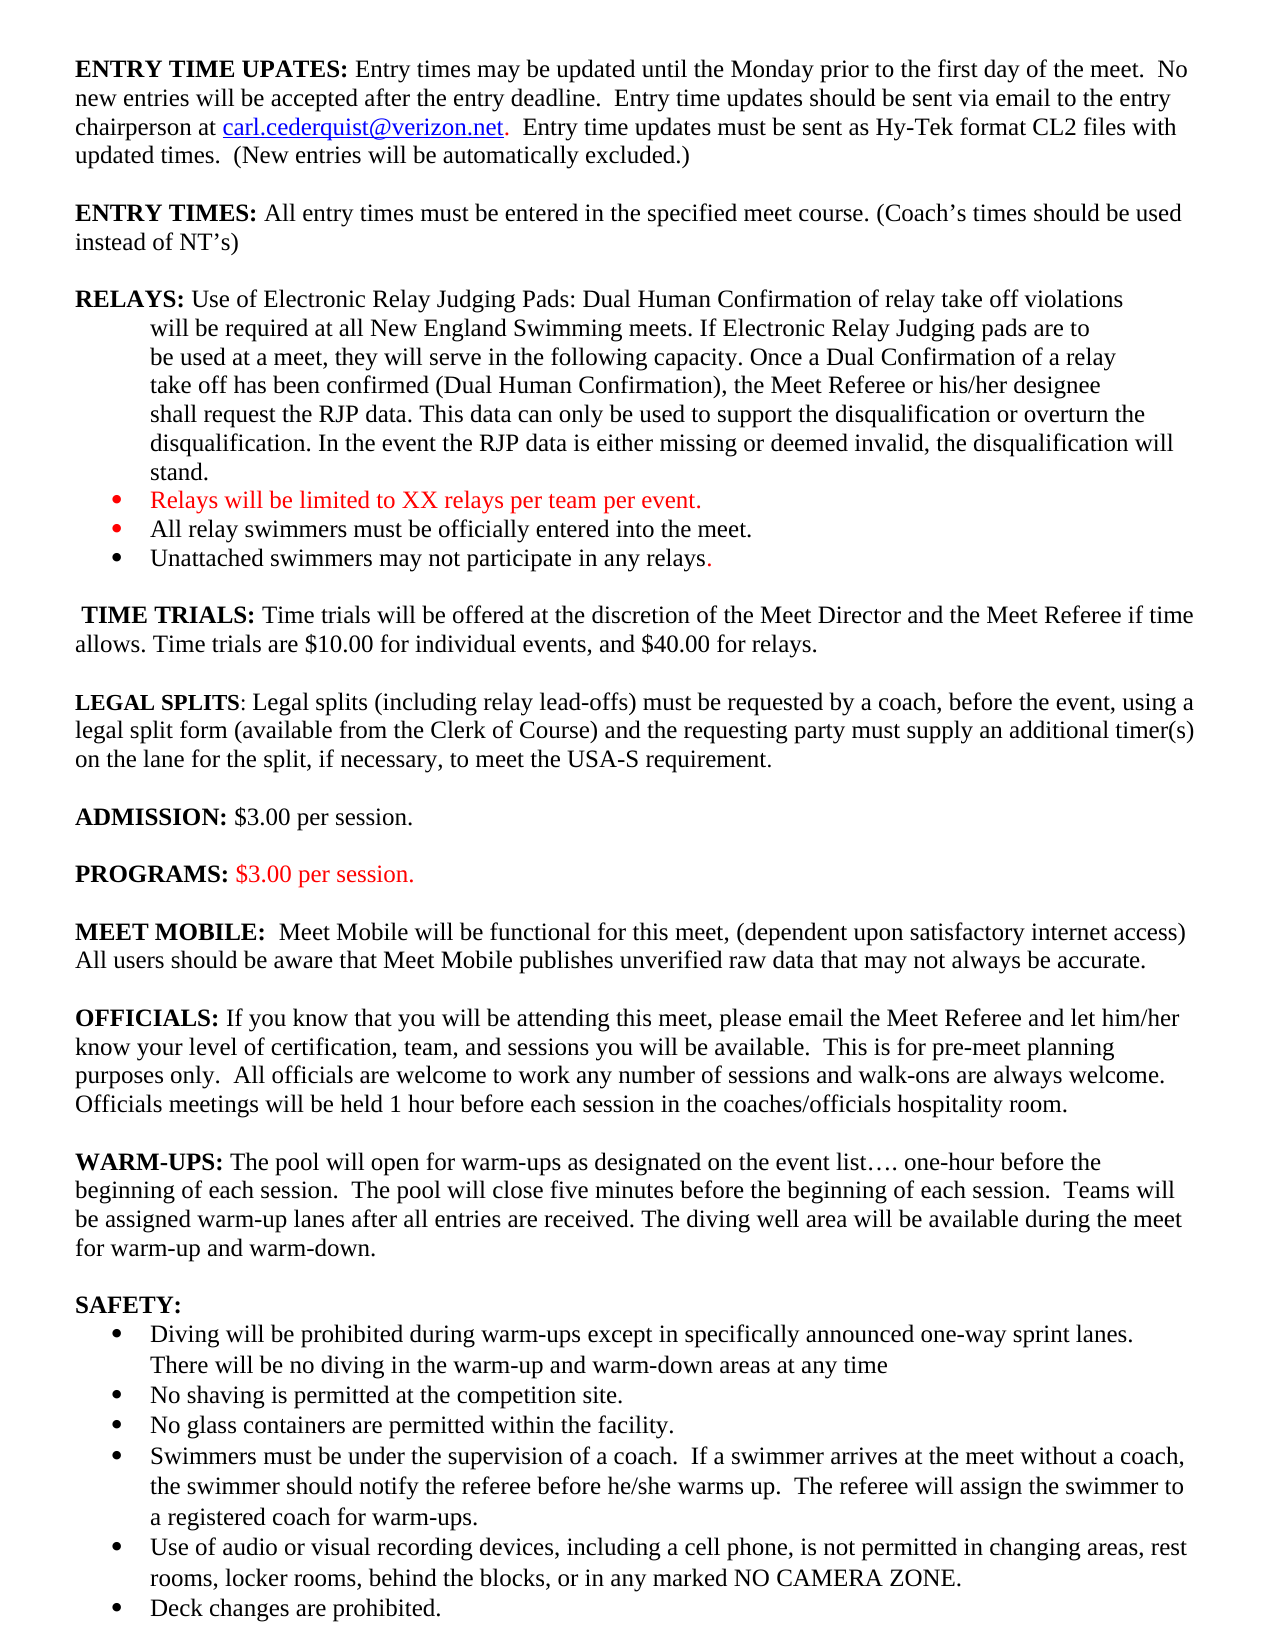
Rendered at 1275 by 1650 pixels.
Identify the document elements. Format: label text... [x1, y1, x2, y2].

list All relay swimmers must be officially entered into the meet. [112, 514, 1200, 543]
text be used at a meet, they will serve in the following capacity. Once a Dual Confirmation of a relay [75, 342, 1200, 371]
list Unattached swimmers may not participate in any relays. [112, 543, 1200, 572]
text will be required at all New England Swimming meets. If Electronic Relay Judging pads are to [75, 313, 1200, 342]
list Diving will be prohibited during warm-ups except in specifically announced one-way sprint lanes. There will be no diving in the warm-up and warm-down areas at any time [112, 1319, 1200, 1378]
text LEGAL SPLITS: Legal splits (including relay lead-offs) must be requested by a coach, before the event, using a legal split form (available from the Clerk of Course) and the requesting party must supply an additional timer(s) on the lane for the split, if necessary, to meet the USA-S requirement. [75, 687, 1200, 773]
text TIME TRIALS: Time trials will be offered at the discretion of the Meet Director and the Meet Referee if time allows. Time trials are $10.00 for individual events, and $40.00 for relays. [75, 601, 1200, 658]
text WARM-UPS: The pool will open for warm-ups as designated on the event list…. one-hour before the beginning of each session. The pool will close five minutes before the beginning of each session. Teams will be assigned warm-up lanes after all entries are received. The diving well area will be available during the meet for warm-up and warm-down. [75, 1147, 1200, 1262]
text SAFETY: [75, 1291, 1200, 1319]
text OFFICIALS: If you know that you will be attending this meet, please email the Meet Referee and let him/her know your level of certification, team, and sessions you will be available. This is for pre-meet planning purposes only. All officials are welcome to work any number of sessions and walk-ons are always welcome. Officials meetings will be held 1 hour before each session in the coaches/officials hospitality room. [75, 1003, 1200, 1118]
list Swimmers must be under the supervision of a coach. If a swimmer arrives at the meet without a coach, the swimmer should notify the referee before he/she warms up. The referee will assign the swimmer to a registered coach for warm-ups. [112, 1441, 1200, 1531]
list Use of audio or visual recording devices, including a cell phone, is not permitted in changing areas, rest rooms, locker rooms, behind the blocks, or in any marked NO CAMERA ZONE. [112, 1532, 1200, 1591]
text take off has been confirmed (Dual Human Confirmation), the Meet Referee or his/her designee [75, 371, 1200, 399]
text RELAYS: Use of Electronic Relay Judging Pads: Dual Human Confirmation of relay take off violations [75, 284, 1200, 313]
list No shaving is permitted at the competition site. [112, 1380, 1200, 1409]
list No glass containers are permitted within the facility. [112, 1411, 1200, 1439]
text ENTRY TIME UPATES: Entry times may be updated until the Monday prior to the first day of the meet. No new entries will be accepted after the entry deadline. Entry time updates should be sent via email to the entry chairperson at carl.cederquist@verizon.net. Entry time updates must be sent as Hy-Tek format CL2 files with updated times. (New entries will be automatically excluded.) [75, 54, 1200, 169]
text shall request the RJP data. This data can only be used to support the disqualification or overturn the disqualification. In the event the RJP data is either missing or deemed invalid, the disqualification will stand. [150, 399, 1200, 486]
text ENTRY TIMES: All entry times must be entered in the specified meet course. (Coach’s times should be used instead of NT’s) [75, 198, 1200, 256]
list Relays will be limited to XX relays per team per event. [112, 486, 1200, 514]
text ADMISSION: $3.00 per session. [75, 802, 1200, 831]
text PROGRAMS: $3.00 per session. [75, 859, 1200, 888]
list Deck changes are prohibited. [112, 1593, 1200, 1622]
text MEET MOBILE: Meet Mobile will be functional for this meet, (dependent upon satisfactory internet access) All users should be aware that Meet Mobile publishes unverified raw data that may not always be accurate. [75, 917, 1200, 974]
